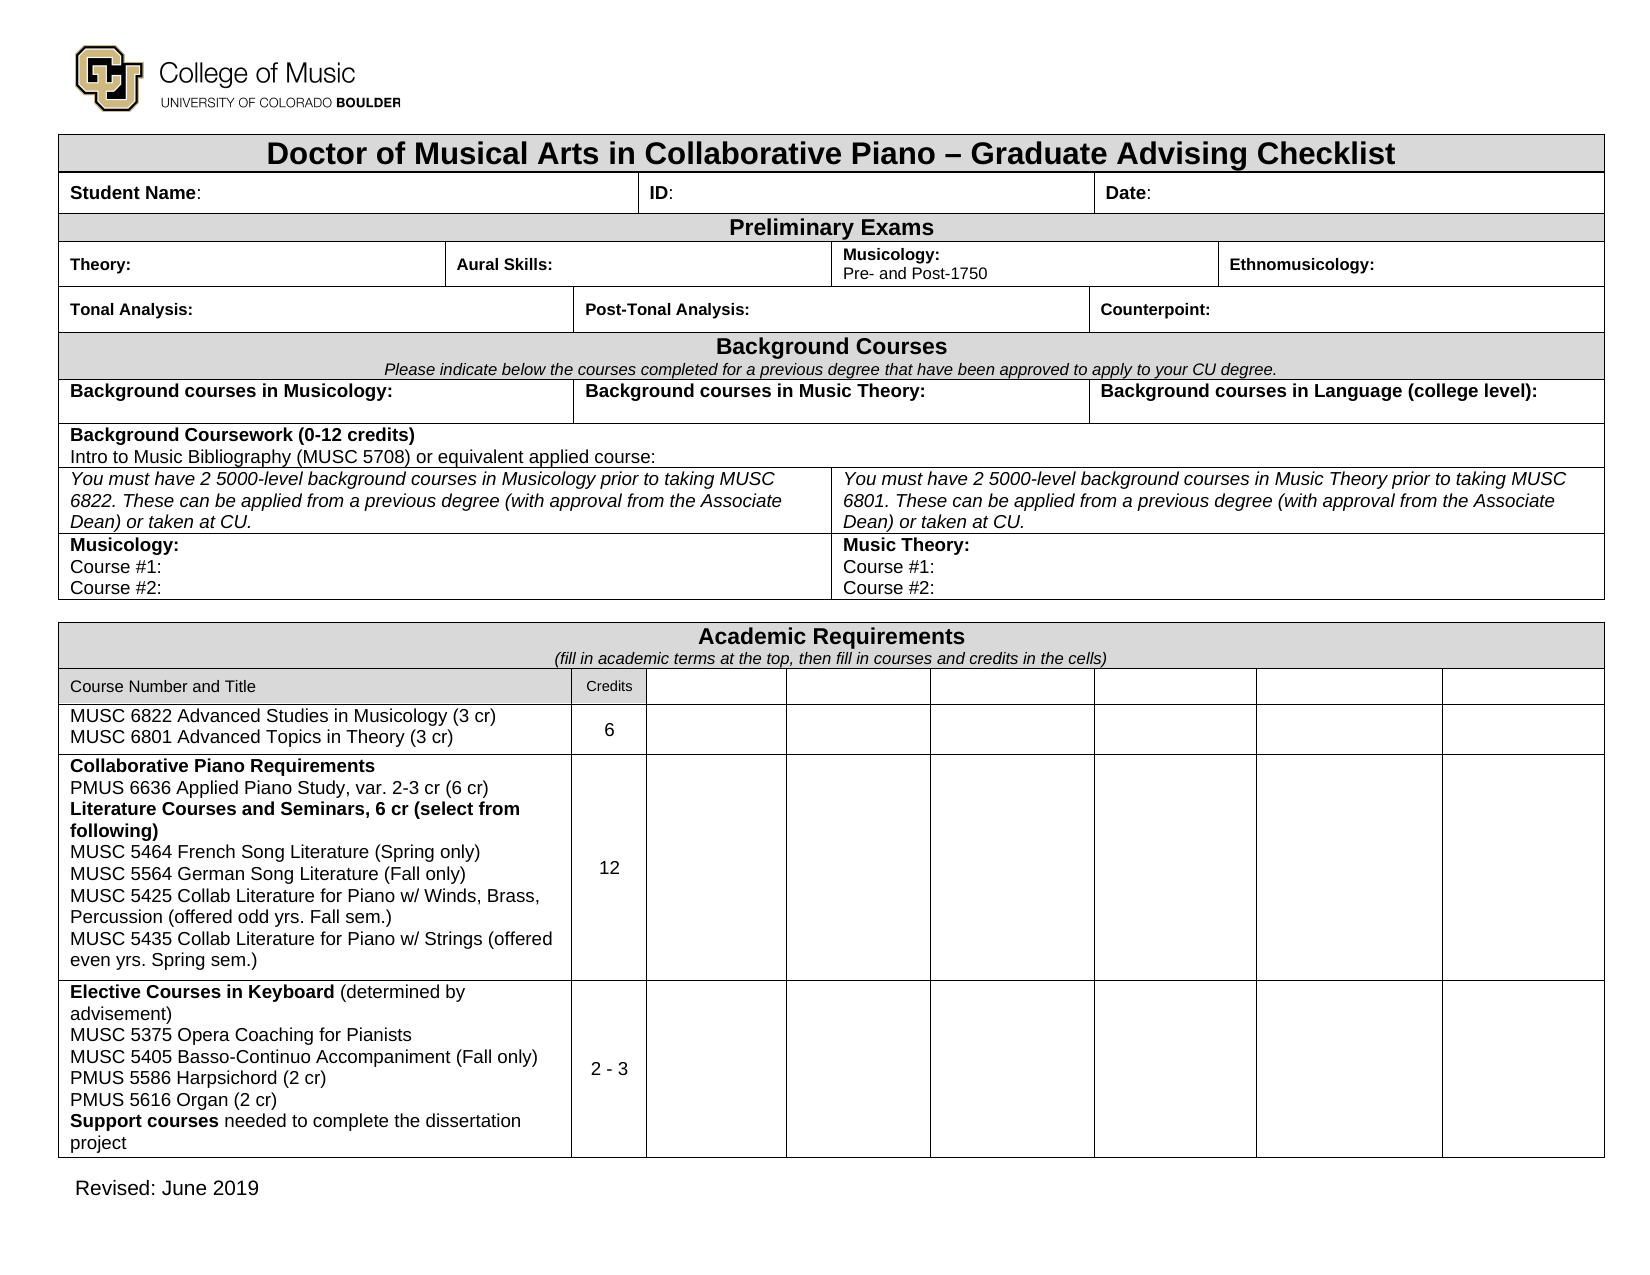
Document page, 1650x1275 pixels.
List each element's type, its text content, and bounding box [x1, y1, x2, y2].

table_cell Collaborative Piano Requirements PMUS 6636 Applied Piano Study, var. 2-3 cr (6 cr) Literature Courses and Seminars, 6 cr (select from following) MUSC 5464 French Song Literature (Spring only) MUSC 5564 German Song Literature (Fall only) MUSC 5425 Collab Literature for Piano w/ Winds, Brass, Percussion (offered odd yrs. Fall sem.) MUSC 5435 Collab Literature for Piano w/ Strings (offered even yrs. Spring sem.) [59, 755, 571, 980]
table_cell ID: [639, 173, 1094, 213]
table_header Doctor of Musical Arts in Collaborative Piano – Graduate Advising Checklist [59, 135, 1604, 171]
table_cell [931, 981, 1094, 1157]
table_cell [647, 981, 786, 1157]
table_cell [931, 755, 1094, 980]
table_cell Post-Tonal Analysis: [574, 287, 1089, 332]
table_cell Background courses in Music Theory: [574, 380, 1089, 423]
table_cell Background Coursework (0-12 credits) Intro to Music Bibliography (MUSC 5708) or equivalent applied course: [59, 424, 1604, 467]
table_cell [1443, 755, 1604, 980]
table_cell Credits [572, 669, 646, 703]
table_cell [647, 705, 786, 754]
table_cell [931, 705, 1094, 754]
table_header Preliminary Exams [59, 214, 1604, 241]
table_cell [787, 705, 930, 754]
table_cell Theory: [59, 242, 445, 286]
table_cell [1095, 981, 1256, 1157]
table_cell [1095, 669, 1256, 703]
table_cell Student Name: [59, 173, 638, 213]
table_cell Date: [1095, 173, 1604, 213]
table_cell Counterpoint: [1090, 287, 1604, 332]
table_cell [647, 669, 786, 703]
table_cell [1257, 705, 1442, 754]
table_cell 2 - 3 [572, 981, 646, 1157]
table_cell MUSC 6822 Advanced Studies in Musicology (3 cr) MUSC 6801 Advanced Topics in Theory (3 cr) [59, 705, 571, 754]
table_cell [1257, 669, 1442, 703]
table_cell [1257, 981, 1442, 1157]
table_cell [1443, 705, 1604, 754]
table_cell Tonal Analysis: [59, 287, 573, 332]
table_cell [1443, 981, 1604, 1157]
table_cell Aural Skills: [446, 242, 831, 286]
table_cell Musicology: Pre- and Post-1750 [832, 242, 1218, 286]
table_cell [1257, 755, 1442, 980]
table_cell Background courses in Musicology: [59, 380, 573, 423]
table_cell Ethnomusicology: [1219, 242, 1604, 286]
table_cell Music Theory: Course #1: Course #2: [832, 534, 1604, 598]
table_cell 12 [572, 755, 646, 980]
table_cell [787, 669, 930, 703]
table_cell [647, 755, 786, 980]
table_cell You must have 2 5000-level background courses in Musicology prior to taking MUSC 6822. These can be applied from a previous degree (with approval from the Associate Dean) or taken at CU. [59, 468, 831, 533]
table_cell [931, 669, 1094, 703]
table_cell [787, 755, 930, 980]
picture [75, 45, 400, 112]
table_cell 6 [572, 705, 646, 754]
table_cell Elective Courses in Keyboard (determined by advisement) MUSC 5375 Opera Coaching for Pianists MUSC 5405 Basso-Continuo Accompaniment (Fall only) PMUS 5586 Harpsichord (2 cr) PMUS 5616 Organ (2 cr) Support courses needed to complete the dissertation project [59, 981, 571, 1157]
table_cell Musicology: Course #1: Course #2: [59, 534, 831, 598]
table_cell [1095, 755, 1256, 980]
table_cell You must have 2 5000-level background courses in Music Theory prior to taking MUSC 6801. These can be applied from a previous degree (with approval from the Associate Dean) or taken at CU. [832, 468, 1604, 533]
table_cell [1095, 705, 1256, 754]
table_cell [1443, 669, 1604, 703]
table_cell Background Courses Please indicate below the courses completed for a previous degree that have been approved to apply to your CU degree. [59, 333, 1604, 379]
table_cell Course Number and Title [59, 669, 571, 703]
table_header Academic Requirements (fill in academic terms at the top, then fill in courses and credits in the cells) [59, 623, 1604, 668]
table_cell Background courses in Language (college level): [1090, 380, 1604, 423]
table_cell [787, 981, 930, 1157]
